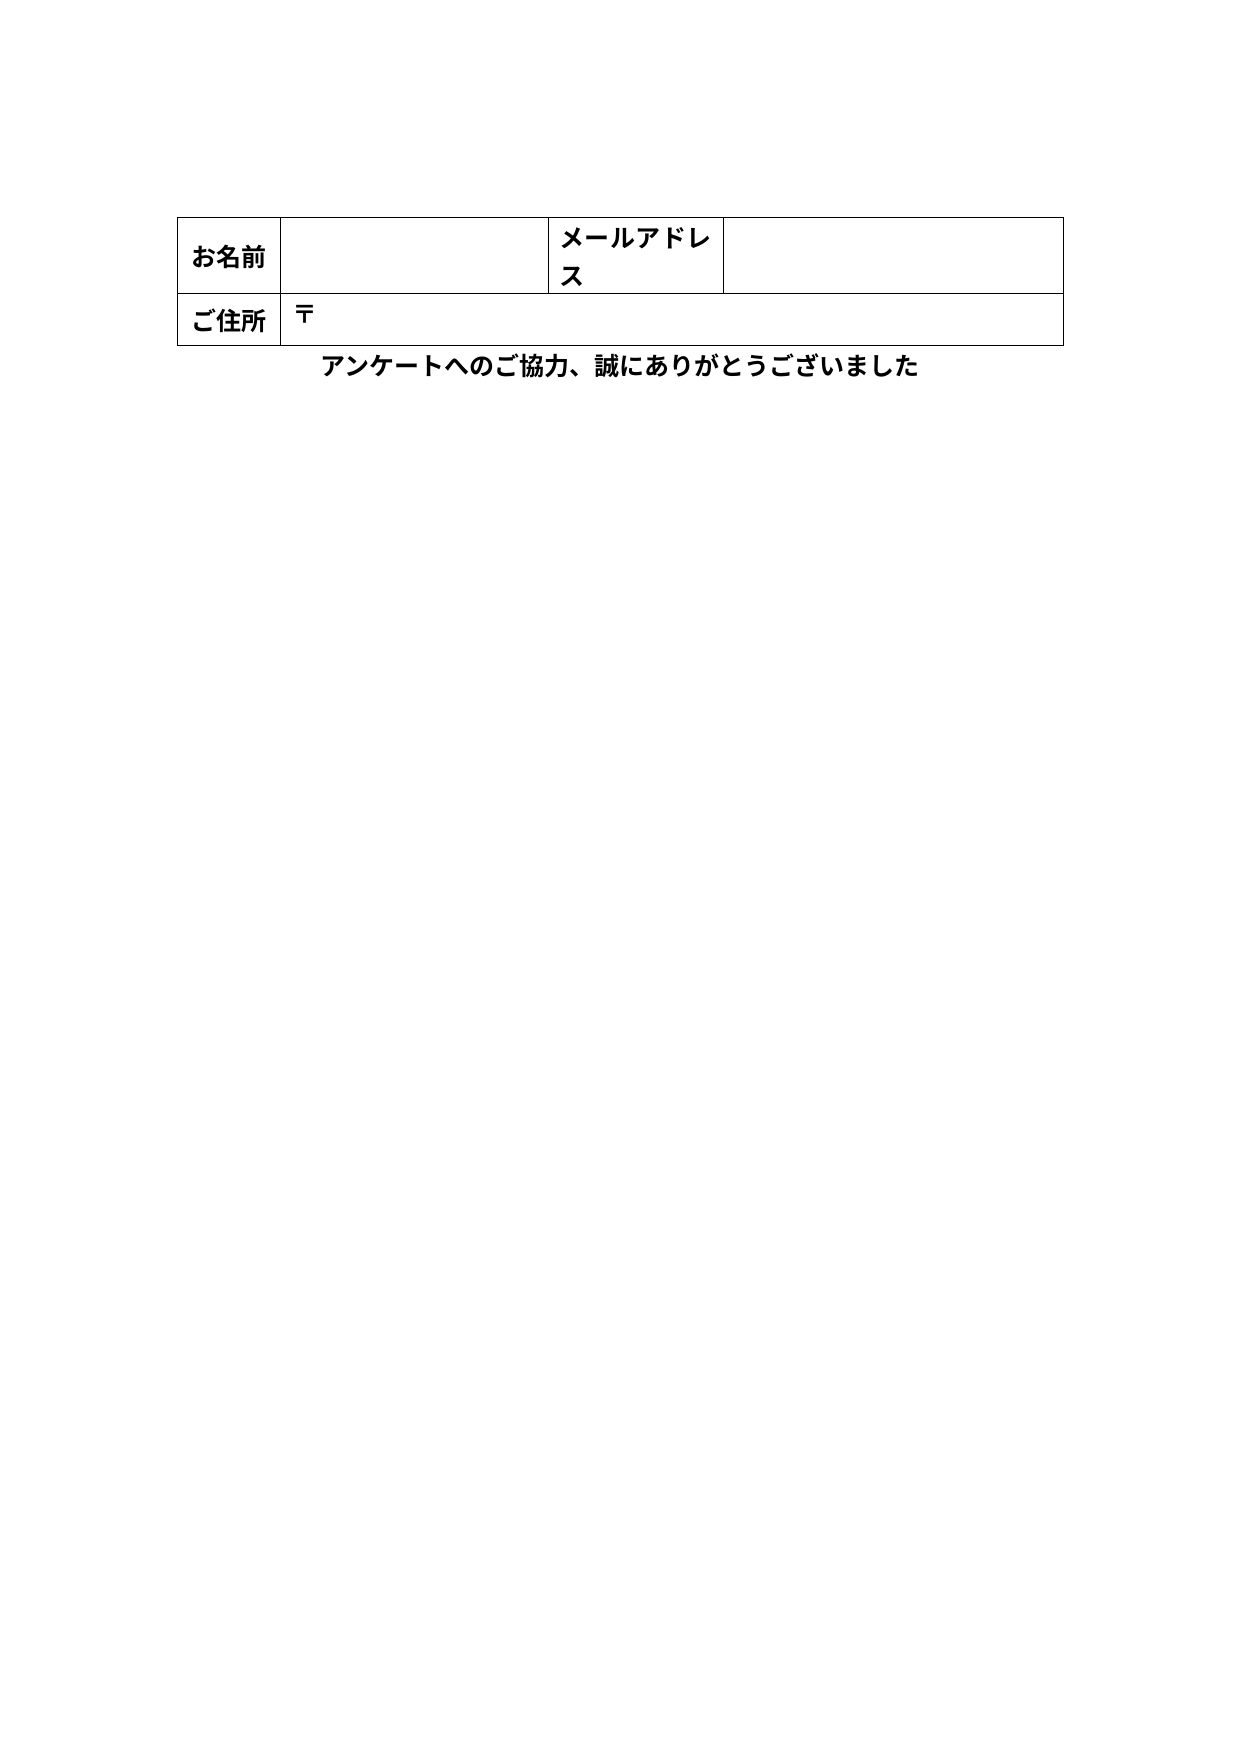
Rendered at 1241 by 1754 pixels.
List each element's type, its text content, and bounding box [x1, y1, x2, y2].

table_header [724, 218, 1063, 293]
table_header [281, 218, 548, 293]
table_cell 〒 [281, 294, 1063, 344]
table_header お名前 [178, 218, 280, 293]
text アンケートへのご協力、誠にありがとうございました [177, 346, 1063, 383]
table_cell ご住所 [178, 294, 280, 344]
table_header メールアドレス [549, 218, 723, 293]
